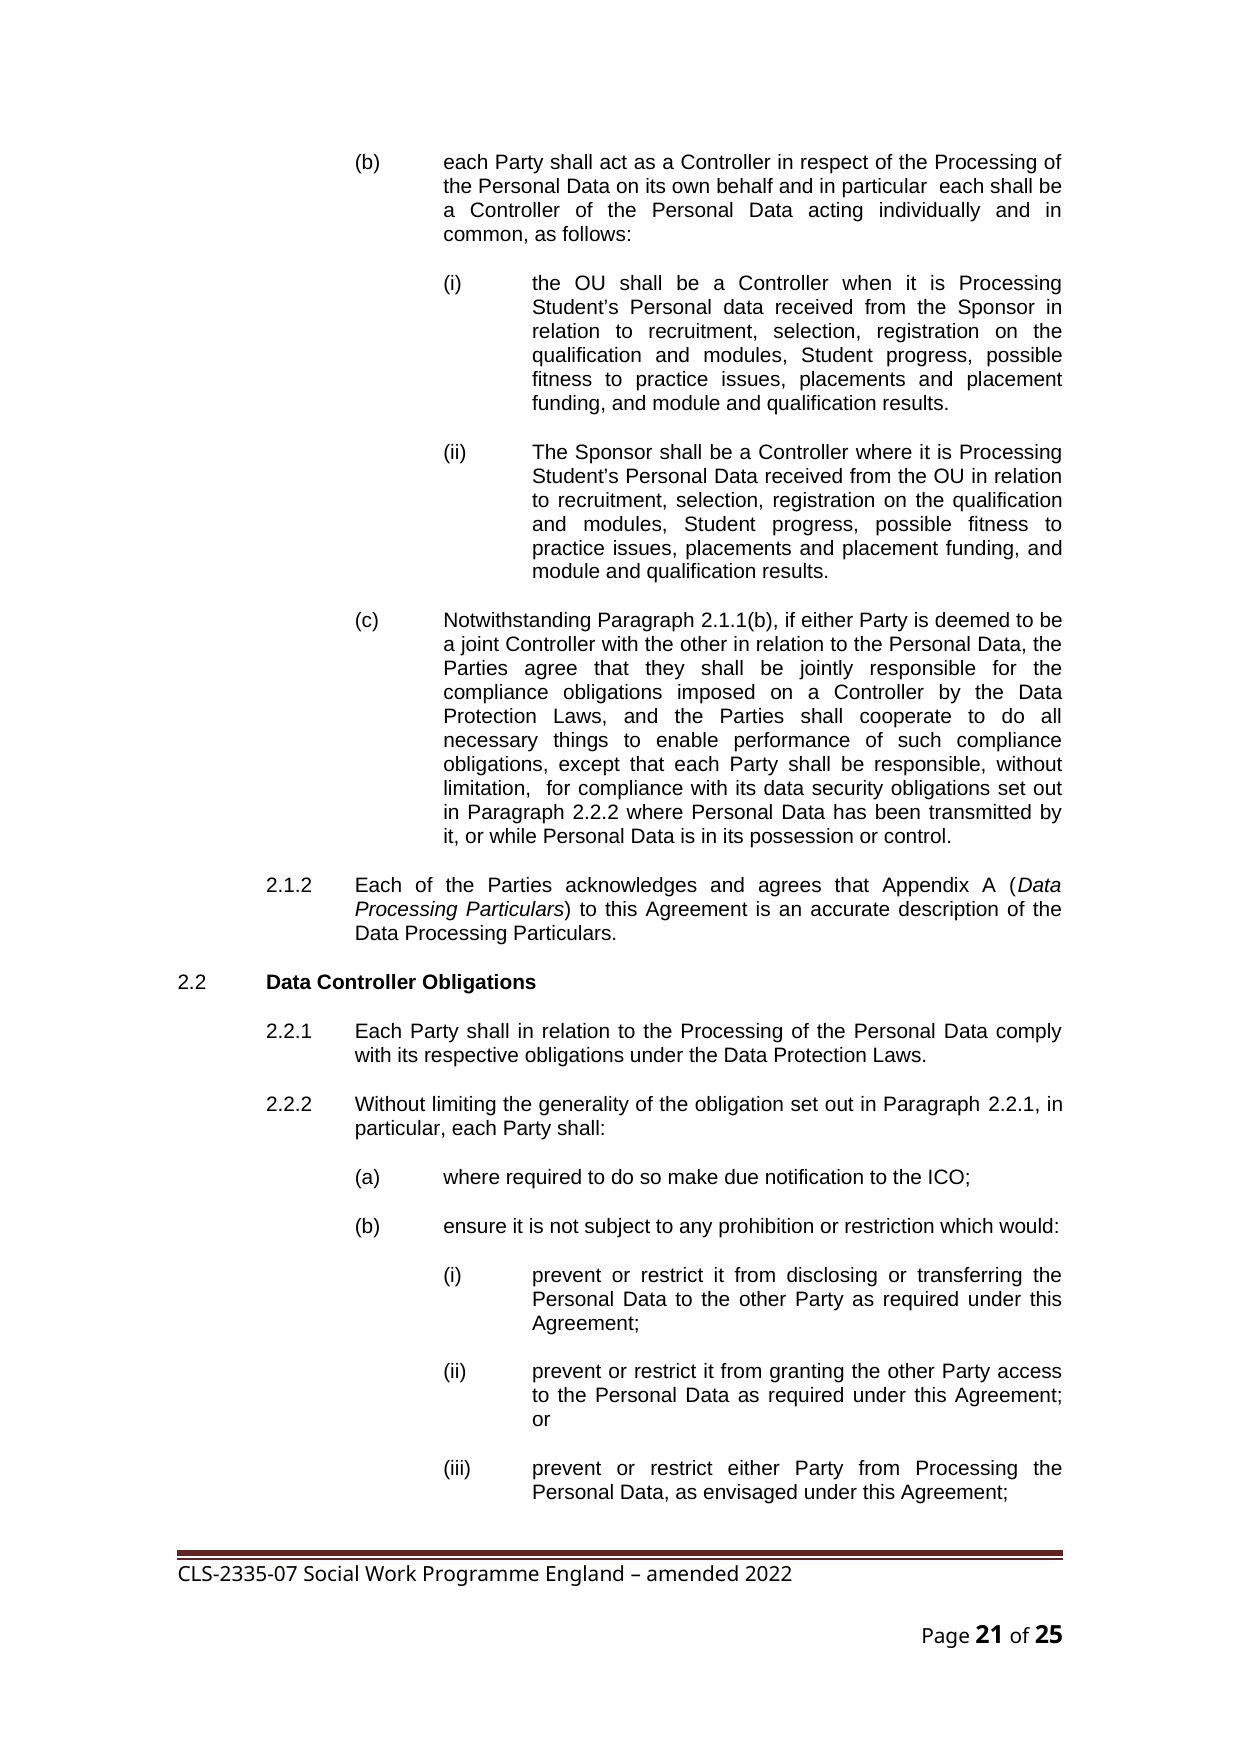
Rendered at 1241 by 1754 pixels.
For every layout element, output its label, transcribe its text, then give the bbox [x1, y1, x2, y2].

list ensure it is not subject to any prohibition or restriction which would: [354, 1213, 1063, 1237]
list Each of the Parties acknowledges and agrees that Appendix A (Data Processing Particulars) to this Agreement is an accurate description of the Data Processing Particulars. [266, 873, 1063, 945]
list Each Party shall in relation to the Processing of the Personal Data comply with its respective obligations under the Data Protection Laws. [266, 1019, 1063, 1067]
list each Party shall act as a Controller in respect of the Processing of the Personal Data on its own behalf and in particular each shall be a Controller of the Personal Data acting individually and in common, as follows: [354, 150, 1063, 246]
list The Sponsor shall be a Controller where it is Processing Student’s Personal Data received from the OU in relation to recruitment, selection, registration on the qualification and modules, Student progress, possible fitness to practice issues, placements and placement funding, and module and qualification results. [443, 439, 1063, 583]
list where required to do so make due notification to the ICO; [354, 1164, 1063, 1188]
list Notwithstanding Paragraph 2.1.1(b), if either Party is deemed to be a joint Controller with the other in relation to the Personal Data, the Parties agree that they shall be jointly responsible for the compliance obligations imposed on a Controller by the Data Protection Laws, and the Parties shall cooperate to do all necessary things to enable performance of such compliance obligations, except that each Party shall be responsible, without limitation, for compliance with its data security obligations set out in Paragraph 2.2.2 where Personal Data has been transmitted by it, or while Personal Data is in its possession or control. [354, 608, 1063, 848]
list the OU shall be a Controller when it is Processing Student’s Personal data received from the Sponsor in relation to recruitment, selection, registration on the qualification and modules, Student progress, possible fitness to practice issues, placements and placement funding, and module and qualification results. [443, 271, 1063, 414]
list prevent or restrict either Party from Processing the Personal Data, as envisaged under this Agreement; [443, 1456, 1063, 1504]
list prevent or restrict it from granting the other Party access to the Personal Data as required under this Agreement; or [443, 1359, 1063, 1431]
list Data Controller Obligations [177, 970, 1063, 994]
list prevent or restrict it from disclosing or transferring the Personal Data to the other Party as required under this Agreement; [443, 1262, 1063, 1334]
list Without limiting the generality of the obligation set out in Paragraph 2.2.1, in particular, each Party shall: [266, 1092, 1063, 1139]
